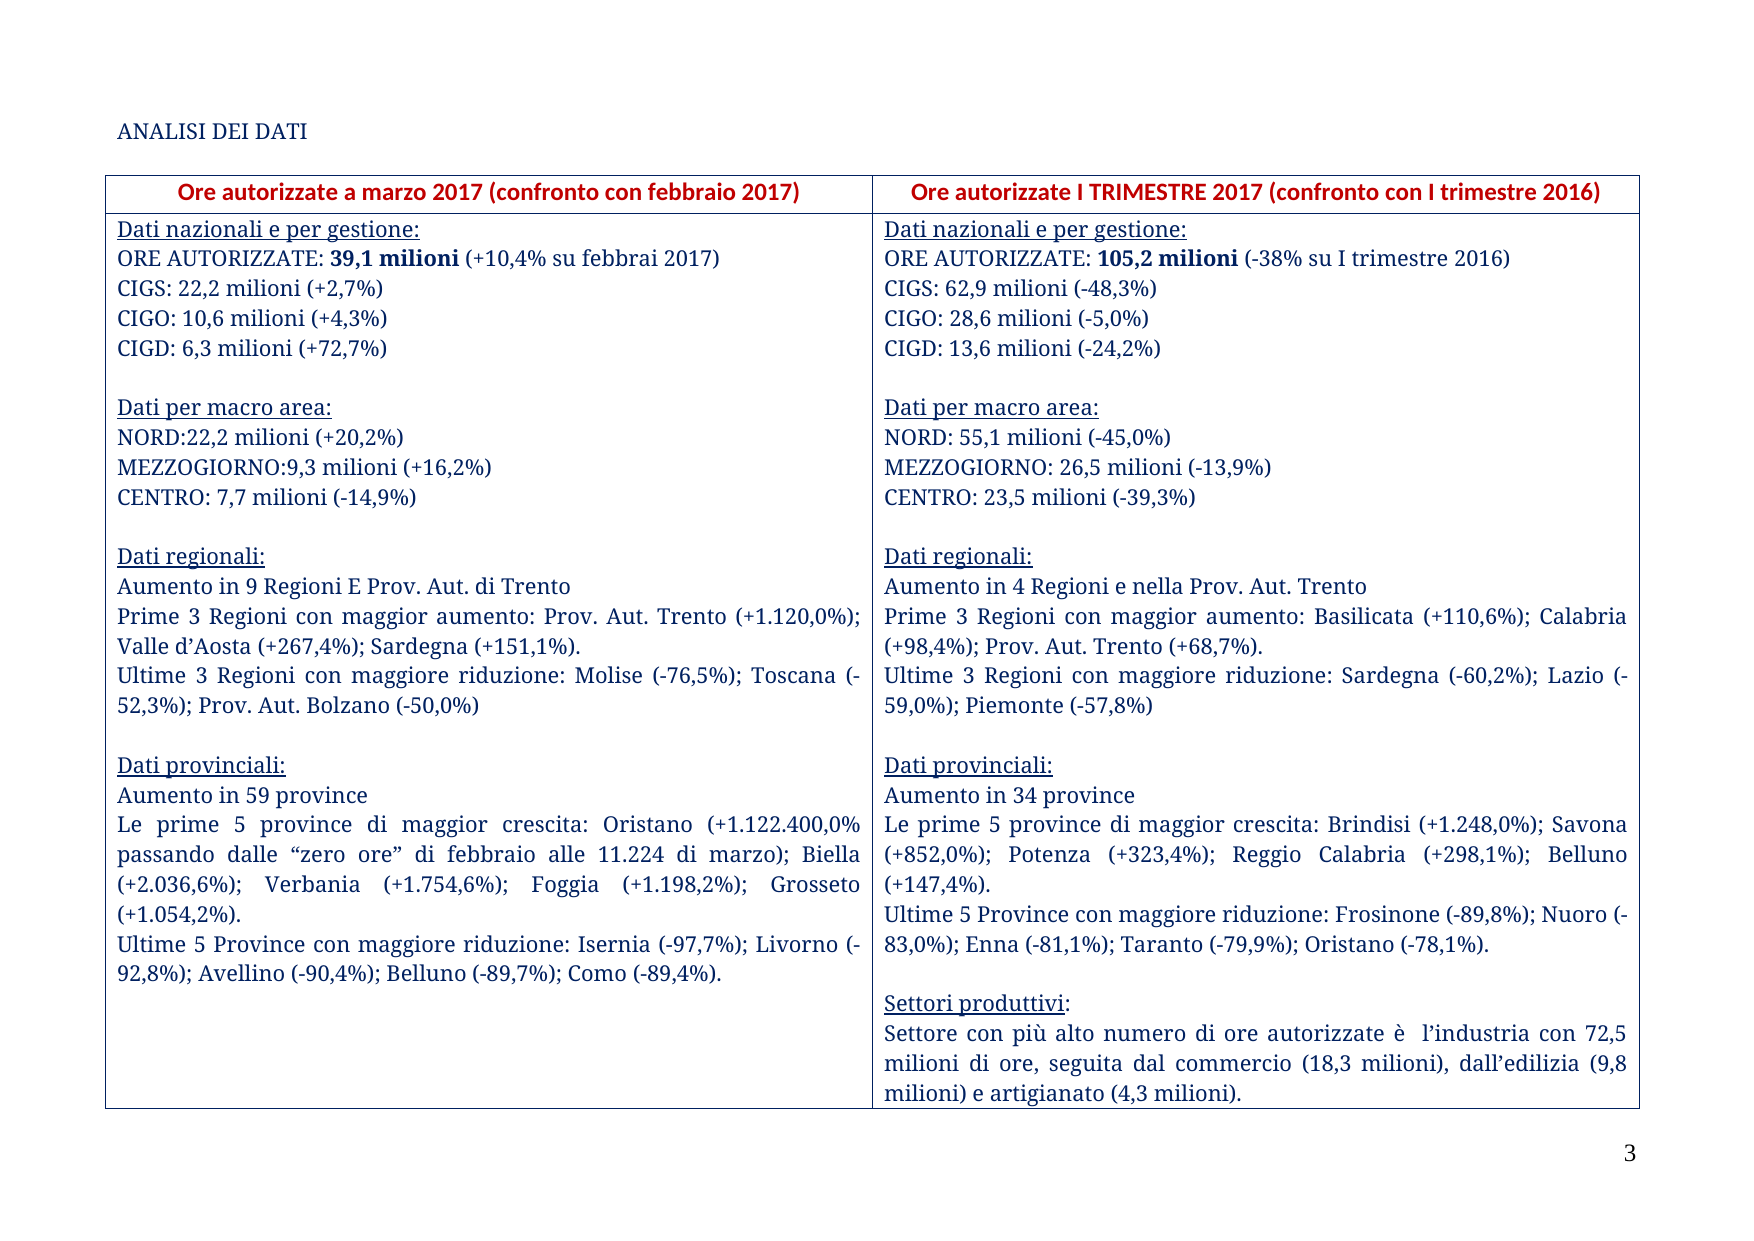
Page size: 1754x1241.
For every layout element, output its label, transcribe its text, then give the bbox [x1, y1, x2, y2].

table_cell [106, 214, 872, 1107]
table_header Ore autorizzate I TRIMESTRE 2017 (confronto con I trimestre 2016) [873, 176, 1639, 213]
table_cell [873, 214, 1639, 1107]
text ANALISI DEI DATI [117, 116, 1636, 146]
table_header Ore autorizzate a marzo 2017 (confronto con febbraio 2017) [106, 176, 872, 213]
